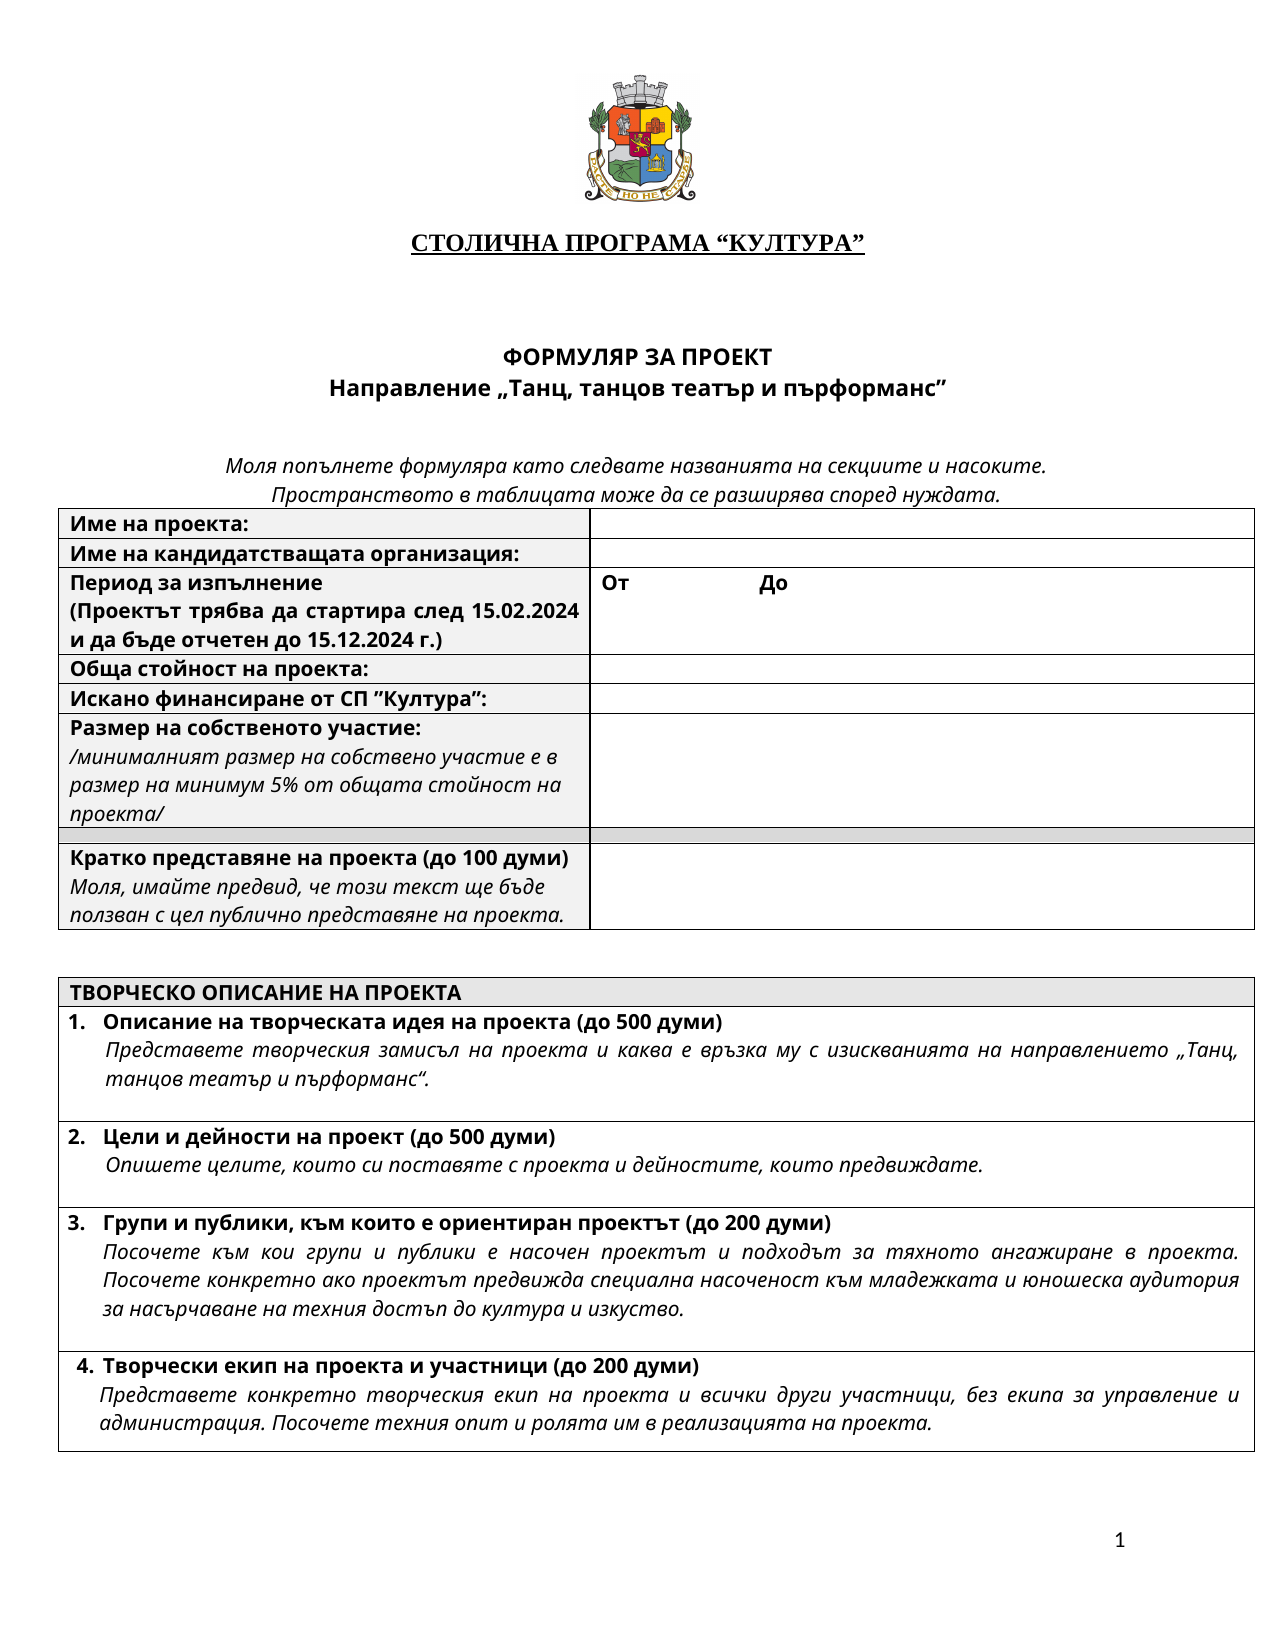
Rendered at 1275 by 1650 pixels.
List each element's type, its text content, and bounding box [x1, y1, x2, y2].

table_cell Период за изпълнение (Проектът трябва да стартира след 15.02.2024 и да бъде отчетен до 15.12.2024 г.) [59, 568, 589, 653]
table_cell Обща стойност на проекта: [59, 655, 589, 683]
text Пространството в таблицата може да се разширява според нуждата. [150, 480, 1125, 508]
table_cell Кратко представяне на проекта (до 100 думи) Моля, имайте предвид, че този текст ще бъде ползван с цел публично представяне на проекта. [59, 844, 589, 929]
table_cell [591, 844, 1254, 929]
table_cell Размер на собственото участие: /минималният размер на собствено участие е в размер на минимум 5% от общата стойност на проекта/ [59, 714, 589, 827]
table_header ТВОРЧЕСКО ОПИСАНИЕ НА ПРОЕКТА [59, 978, 1254, 1006]
table_cell Творчески екип на проекта и участници (до 200 думи) Представете конкретно творческия екип на проекта и всички други участници, без екипа за управление и администрация. Посочете техния опит и ролята им в реализацията на проекта. [59, 1352, 1254, 1451]
table_cell [591, 828, 1254, 842]
table_cell Цели и дейности на проект (до 500 думи) Опишете целите, които си поставяте с проекта и дейностите, които предвиждате. [59, 1122, 1254, 1207]
table_header [591, 509, 1254, 538]
text ФОРМУЛЯР ЗА ПРОЕКТ [150, 341, 1125, 372]
table_header Име на проекта: [59, 509, 589, 538]
picture [575, 73, 700, 204]
table_cell [59, 828, 589, 842]
table_cell [591, 539, 1254, 567]
table_cell Групи и публики, към които е ориентиран проектът (до 200 думи) Посочете към кои групи и публики е насочен проектът и подходът за тяхното ангажиране в проекта. Посочете конкретно ако проектът предвижда специална насоченост към младежката и юношеска аудитория за насърчаване на техния достъп до култура и изкуство. [59, 1208, 1254, 1351]
table_cell Имe на кандидатстващата организация: [59, 539, 589, 567]
table_cell От До [591, 568, 1254, 653]
table_cell Искано финансиране от СП ”Култура”: [59, 684, 589, 712]
table_cell [591, 714, 1254, 827]
table_cell [591, 684, 1254, 712]
table_cell [591, 655, 1254, 683]
text Моля попълнете формуляра като следвате названията на секциите и насоките. [150, 451, 1125, 480]
table_cell Описание на творческата идея на проекта (до 500 думи) Представете творческия замисъл на проекта и каква е връзка му с изискванията на направлението „Танц, танцов театър и пърформанс“. [59, 1007, 1254, 1121]
text Направление „Танц, танцов театър и пърформанс” [150, 372, 1125, 403]
